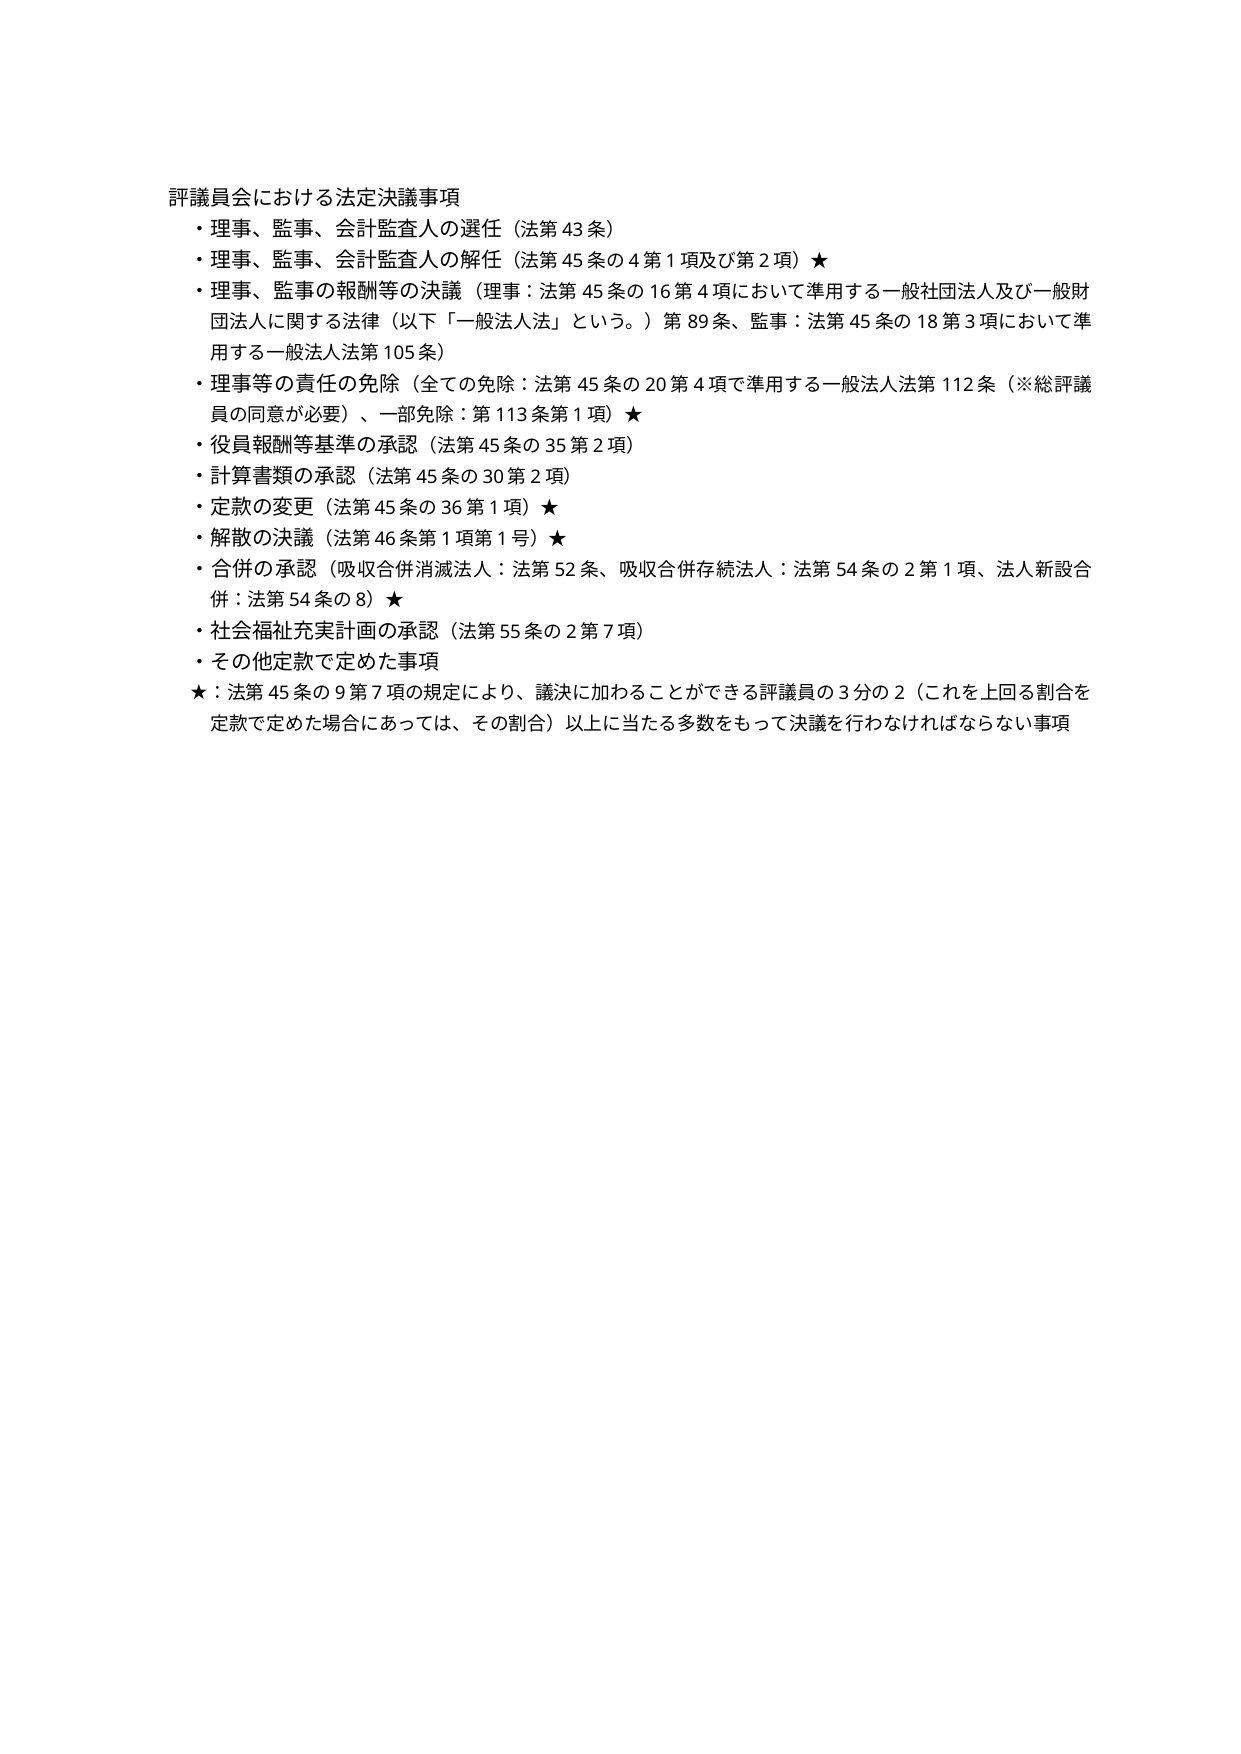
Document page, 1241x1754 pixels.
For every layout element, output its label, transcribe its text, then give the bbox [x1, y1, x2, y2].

text ・社会福祉充実計画の承認（法第55条の2第7項） [148, 614, 1092, 645]
text ・その他定款で定めた事項 [148, 645, 1092, 676]
text ・理事、監事、会計監査人の解任（法第45条の4第1項及び第2項）★ [148, 243, 1092, 274]
text ・定款の変更（法第45条の36第1項）★ [148, 490, 1092, 521]
text ・理事、監事、会計監査人の選任（法第43条） [148, 212, 1092, 243]
text ・理事等の責任の免除（全ての免除：法第45条の20第4項で準用する一般法人法第112条（※総評議員の同意が必要）、一部免除：第113条第1項）★ [189, 366, 1092, 428]
text ・役員報酬等基準の承認（法第45条の35第2項） [148, 428, 1092, 459]
text ・理事、監事の報酬等の決議（理事：法第45条の16第4項において準用する一般社団法人及び一般財団法人に関する法律（以下「一般法人法」という。）第89条、監事：法第45条の18第3項において準用する一般法人法第105条） [189, 274, 1092, 366]
text ・計算書類の承認（法第45条の30第2項） [148, 459, 1092, 490]
text ・解散の決議（法第46条第1項第1号）★ [148, 521, 1092, 552]
text ・合併の承認（吸収合併消滅法人：法第52条、吸収合併存続法人：法第54条の2第1項、法人新設合併：法第54条の8）★ [189, 552, 1092, 614]
text 評議員会における法定決議事項 [148, 181, 1092, 212]
text ★：法第45条の9第7項の規定により、議決に加わることができる評議員の3分の2（これを上回る割合を定款で定めた場合にあっては、その割合）以上に当たる多数をもって決議を行わなければならない事項 [189, 676, 1092, 738]
